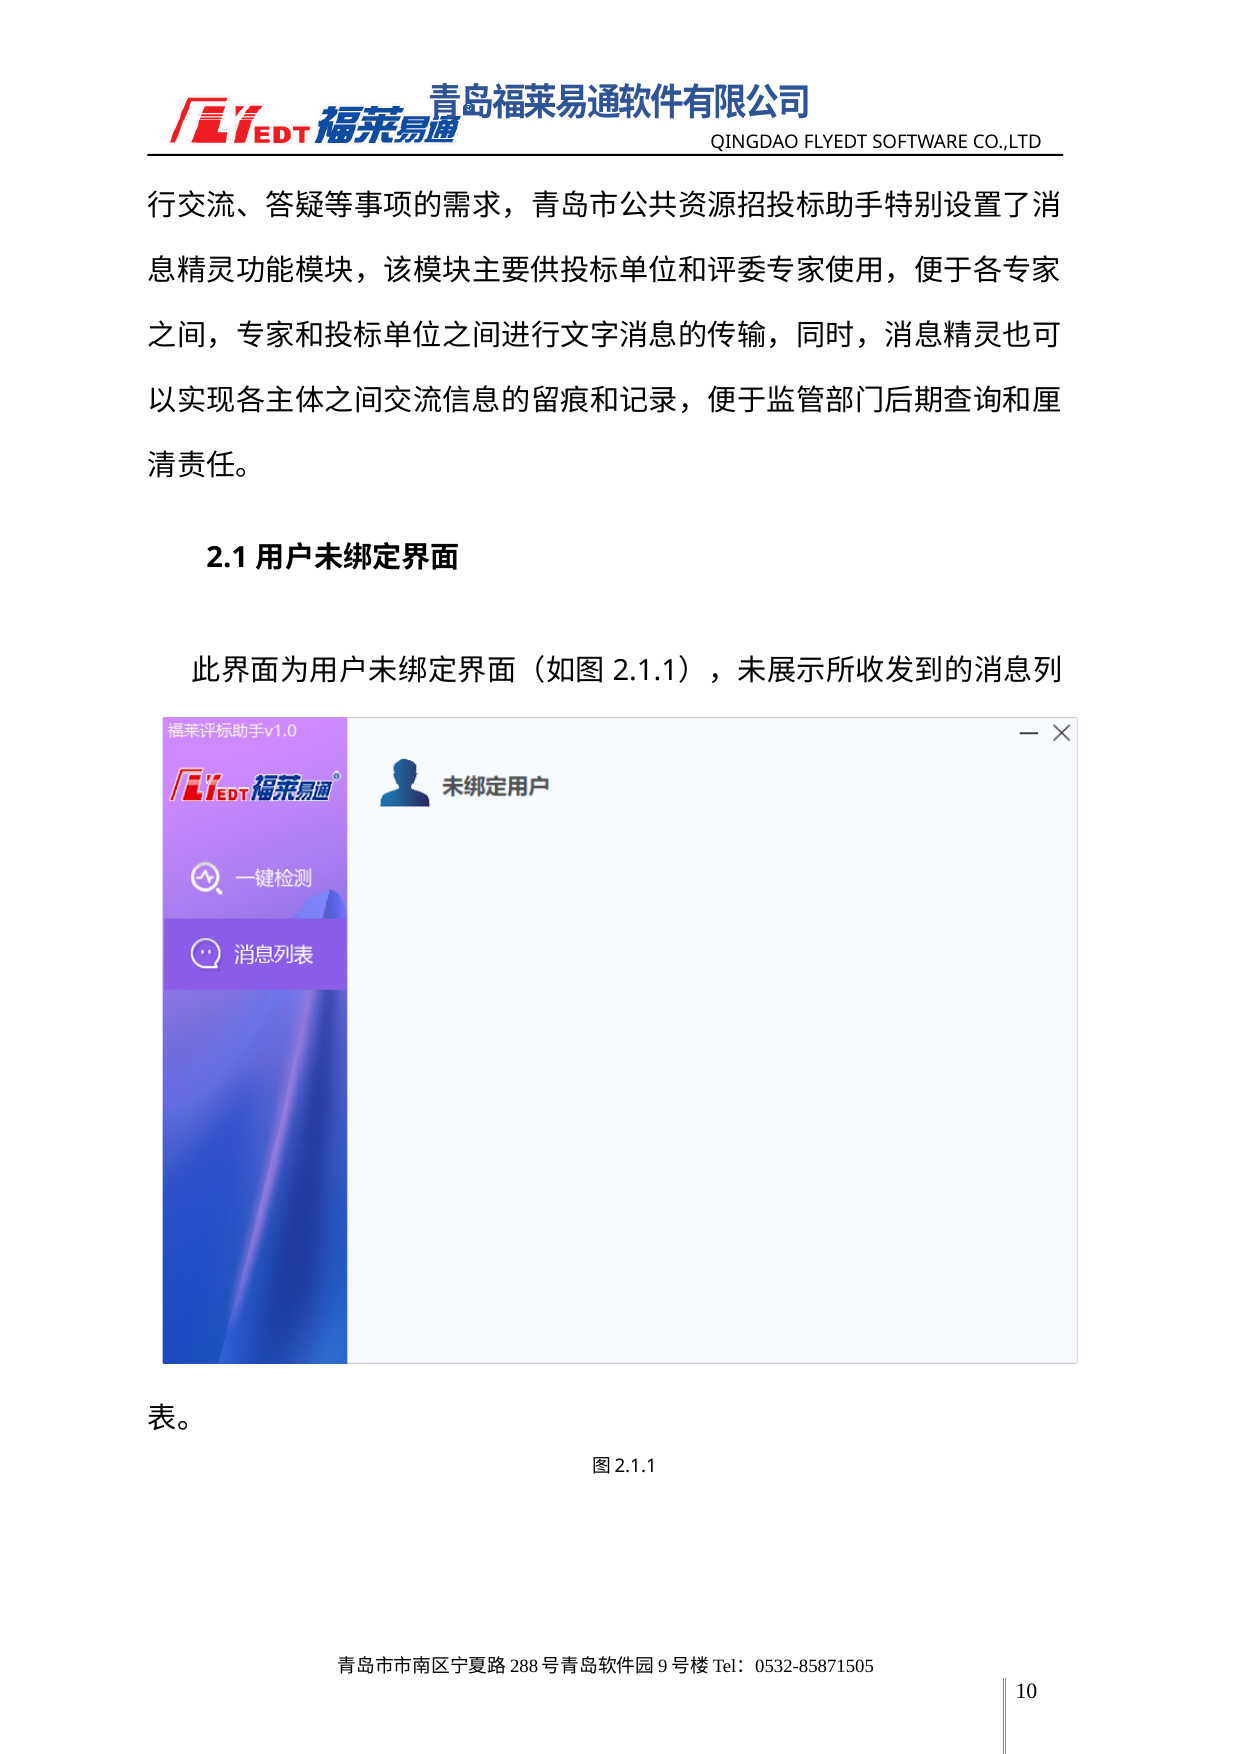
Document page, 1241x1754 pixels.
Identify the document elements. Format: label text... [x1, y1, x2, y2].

picture [125, 80, 494, 159]
text 图2.1.1 [148, 1448, 1063, 1481]
text 2.1 用户未绑定界面 [148, 522, 1063, 587]
picture [162, 717, 1078, 1364]
